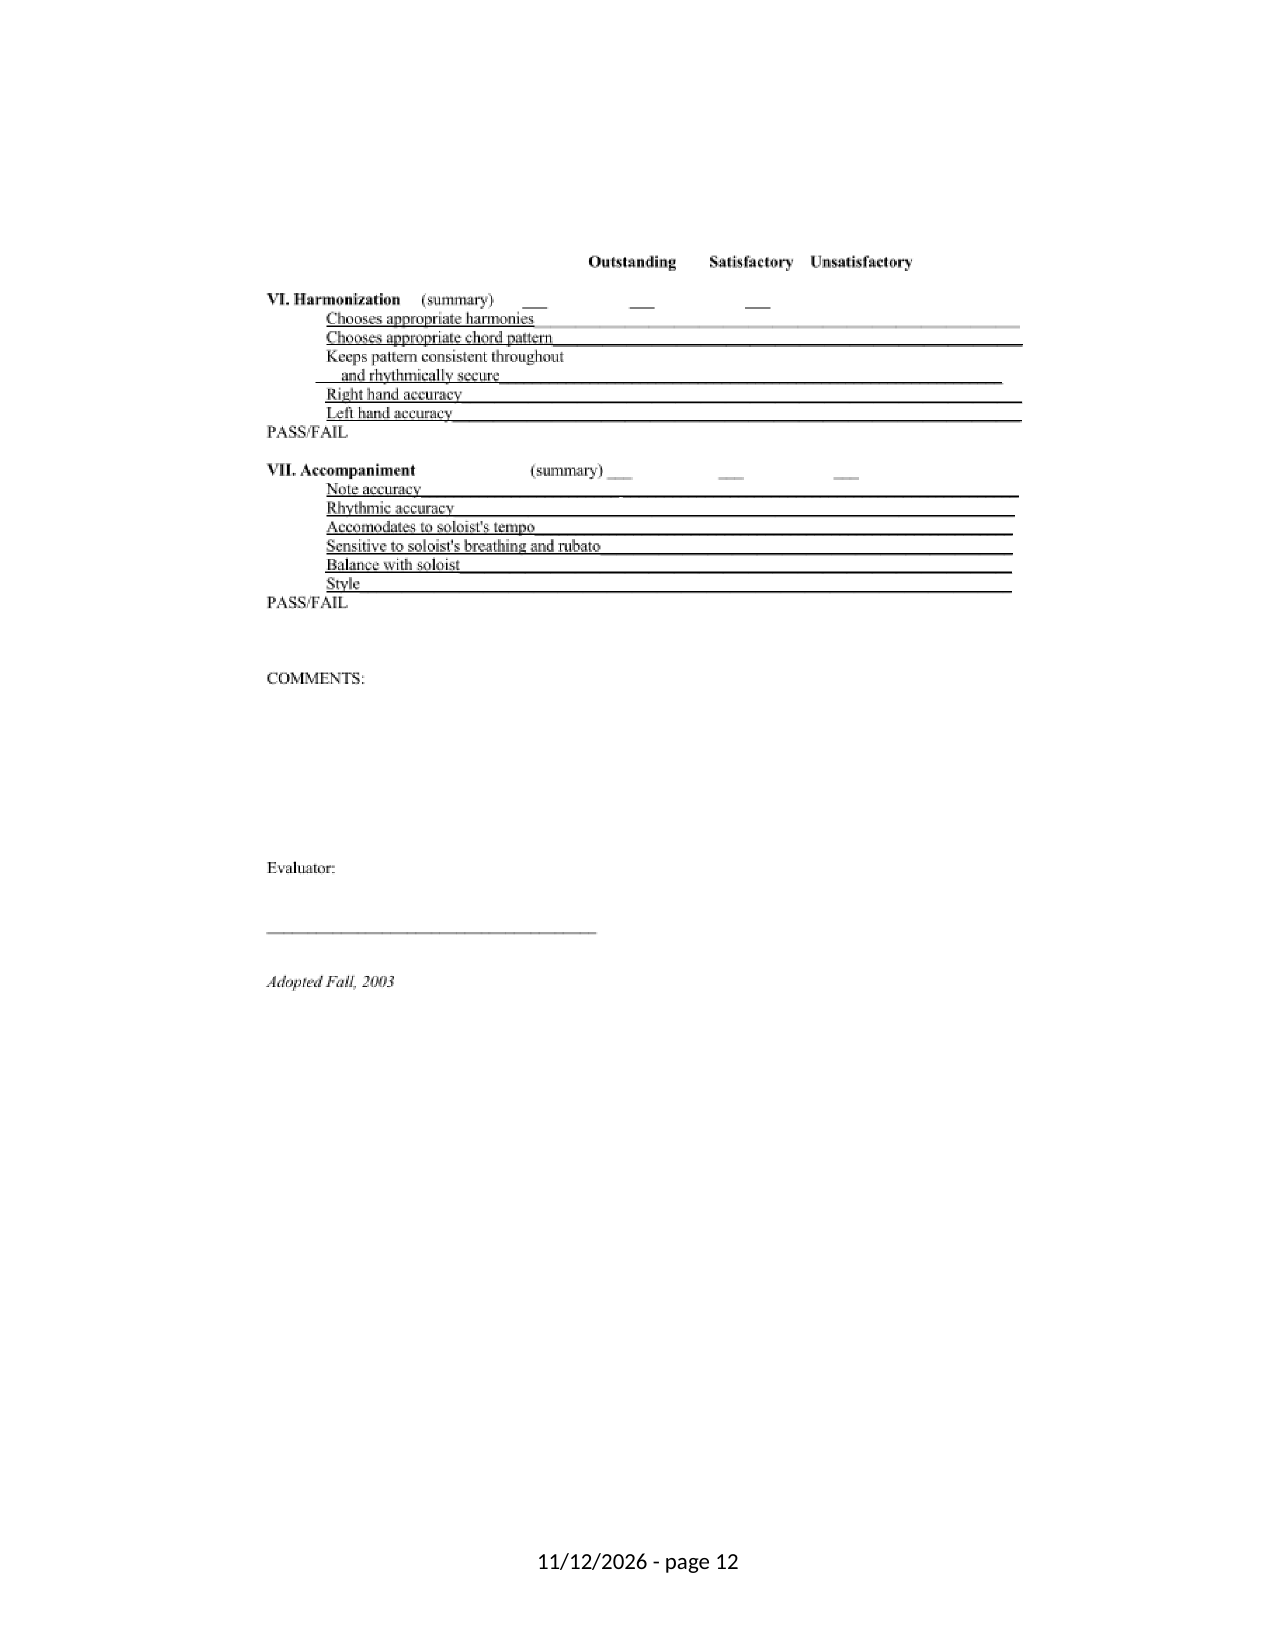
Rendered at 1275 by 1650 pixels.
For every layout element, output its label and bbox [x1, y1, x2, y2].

picture [150, 150, 1125, 1243]
